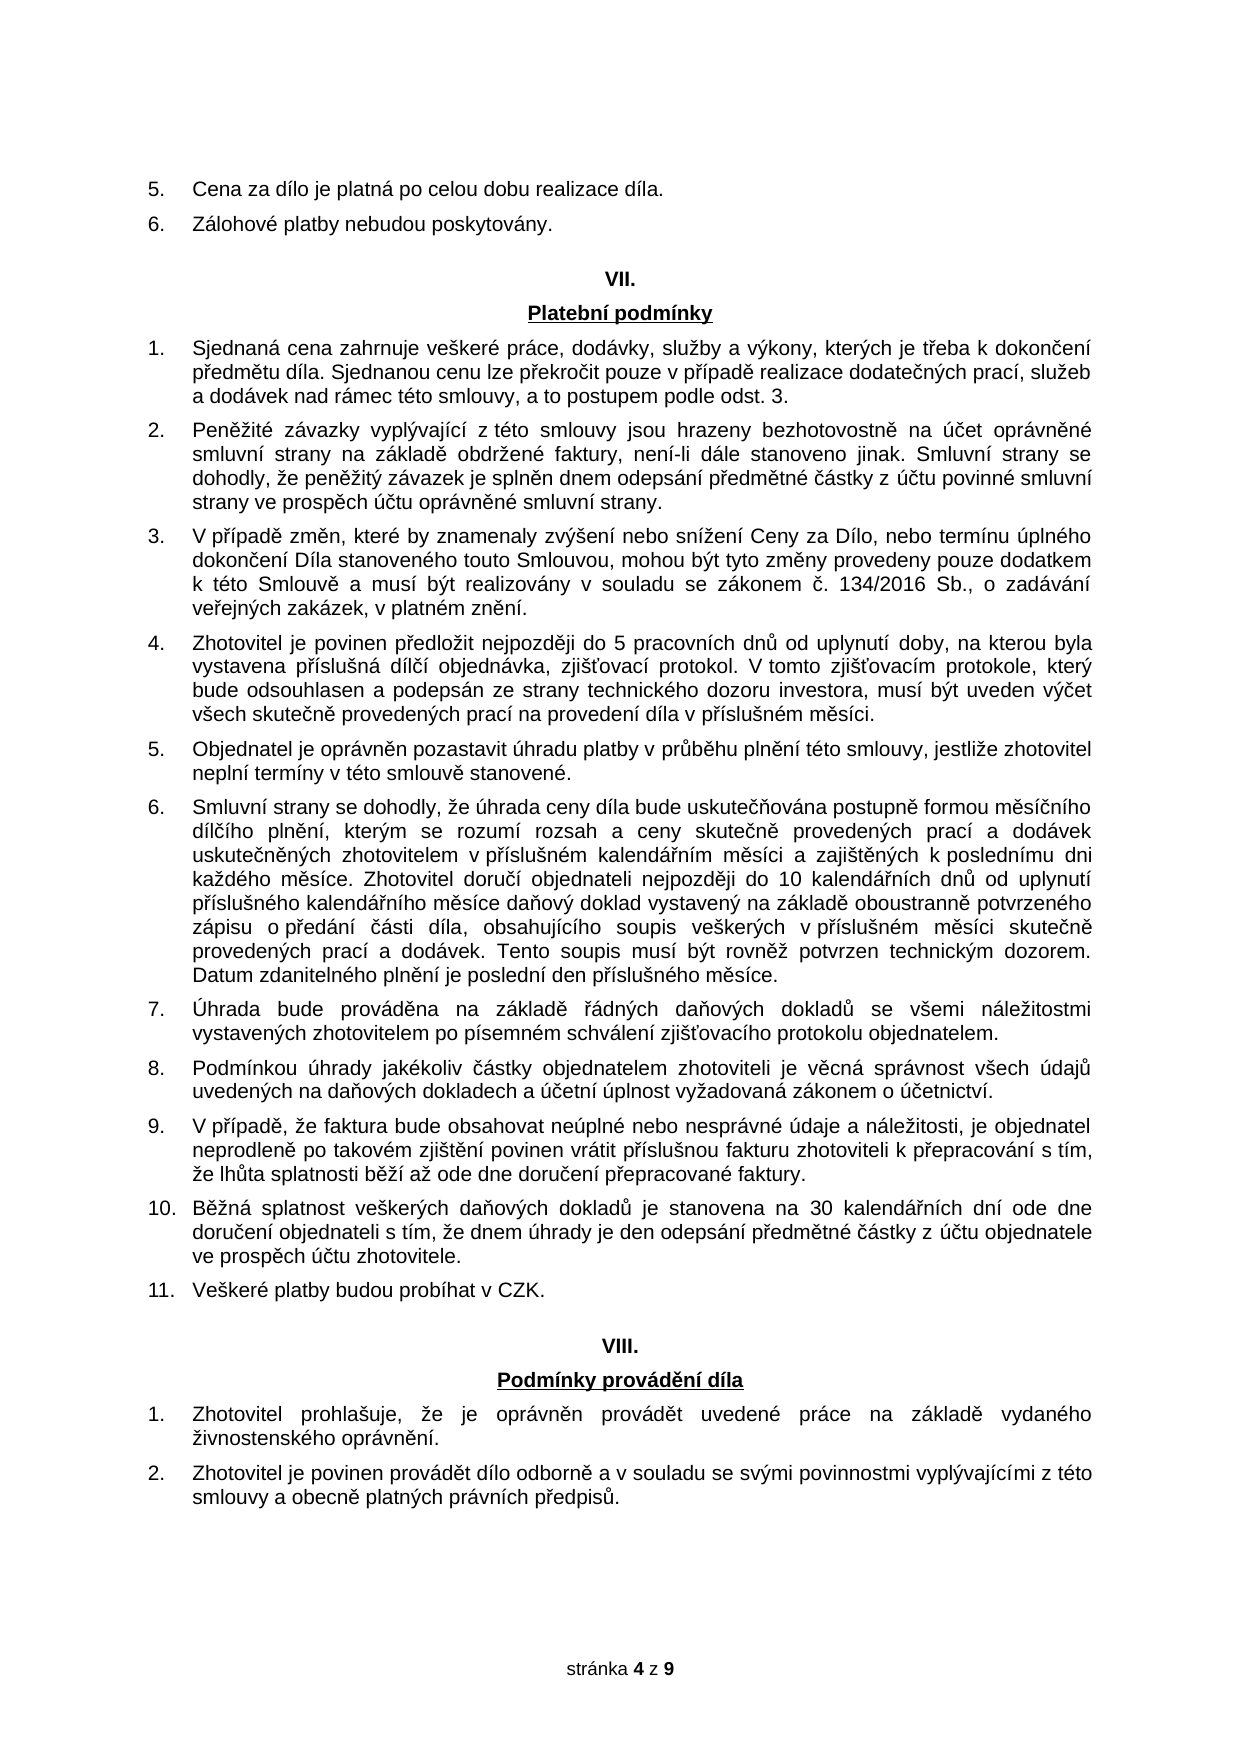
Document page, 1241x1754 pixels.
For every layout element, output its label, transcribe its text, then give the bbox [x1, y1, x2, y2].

list Peněžité závazky vyplývající z této smlouvy jsou hrazeny bezhotovostně na účet oprávněné smluvní strany na základě obdržené faktury, není-li dále stanoveno jinak. Smluvní strany se dohodly, že peněžitý závazek je splněn dnem odepsání předmětné částky z účtu povinné smluvní strany ve prospěch účtu oprávněné smluvní strany. [148, 418, 1092, 514]
list Zhotovitel je povinen provádět dílo odborně a v souladu se svými povinnostmi vyplývajícími z této smlouvy a obecně platných právních předpisů. [148, 1461, 1092, 1508]
text Podmínky provádění díla [148, 1368, 1092, 1392]
list Běžná splatnost veškerých daňových dokladů je stanovena na 30 kalendářních dní ode dne doručení objednateli s tím, že dnem úhrady je den odepsání předmětné částky z účtu objednatele ve prospěch účtu zhotovitele. [148, 1196, 1092, 1268]
text VII. [148, 267, 1092, 291]
list Objednatel je oprávněn pozastavit úhradu platby v průběhu plnění této smlouvy, jestliže zhotovitel neplní termíny v této smlouvě stanovené. [148, 737, 1092, 784]
list V případě, že faktura bude obsahovat neúplné nebo nesprávné údaje a náležitosti, je objednatel neprodleně po takovém zjištění povinen vrátit příslušnou fakturu zhotoviteli k přepracování s tím, že lhůta splatnosti běží až ode dne doručení přepracované faktury. [148, 1114, 1092, 1186]
list Zhotovitel prohlašuje, že je oprávněn provádět uvedené práce na základě vydaného živnostenského oprávnění. [148, 1402, 1092, 1450]
list Smluvní strany se dohodly, že úhrada ceny díla bude uskutečňována postupně formou měsíčního dílčího plnění, kterým se rozumí rozsah a ceny skutečně provedených prací a dodávek uskutečněných zhotovitelem v příslušném kalendářním měsíci a zajištěných k poslednímu dni každého měsíce. Zhotovitel doručí objednateli nejpozději do 10 kalendářních dnů od uplynutí příslušného kalendářního měsíce daňový doklad vystavený na základě oboustranně potvrzeného zápisu o předání části díla, obsahujícího soupis veškerých v příslušném měsíci skutečně provedených prací a dodávek. Tento soupis musí být rovněž potvrzen technickým dozorem. Datum zdanitelného plnění je poslední den příslušného měsíce. [148, 795, 1092, 987]
list V případě změn, které by znamenaly zvýšení nebo snížení Ceny za Dílo, nebo termínu úplného dokončení Díla stanoveného touto Smlouvou, mohou být tyto změny provedeny pouze dodatkem k této Smlouvě a musí být realizovány v souladu se zákonem č. 134/2016 Sb., o zadávání veřejných zakázek, v platném znění. [148, 524, 1092, 620]
list Veškeré platby budou probíhat v CZK. [148, 1278, 1092, 1302]
list Cena za dílo je platná po celou dobu realizace díla. [148, 177, 1092, 201]
text VIII. [148, 1333, 1092, 1357]
list Zálohové platby nebudou poskytovány. [148, 212, 1092, 236]
list Sjednaná cena zahrnuje veškeré práce, dodávky, služby a výkony, kterých je třeba k dokončení předmětu díla. Sjednanou cenu lze překročit pouze v případě realizace dodatečných prací, služeb a dodávek nad rámec této smlouvy, a to postupem podle odst. 3. [148, 336, 1092, 407]
list Podmínkou úhrady jakékoliv částky objednatelem zhotoviteli je věcná správnost všech údajů uvedených na daňových dokladech a účetní úplnost vyžadovaná zákonem o účetnictví. [148, 1055, 1092, 1103]
list Úhrada bude prováděna na základě řádných daňových dokladů se všemi náležitostmi vystavených zhotovitelem po písemném schválení zjišťovacího protokolu objednatelem. [148, 997, 1092, 1045]
list Zhotovitel je povinen předložit nejpozději do 5 pracovních dnů od uplynutí doby, na kterou byla vystavena příslušná dílčí objednávka, zjišťovací protokol. V tomto zjišťovacím protokole, který bude odsouhlasen a podepsán ze strany technického dozoru investora, musí být uveden výčet všech skutečně provedených prací na provedení díla v příslušném měsíci. [148, 630, 1092, 726]
text Platební podmínky [148, 301, 1092, 325]
